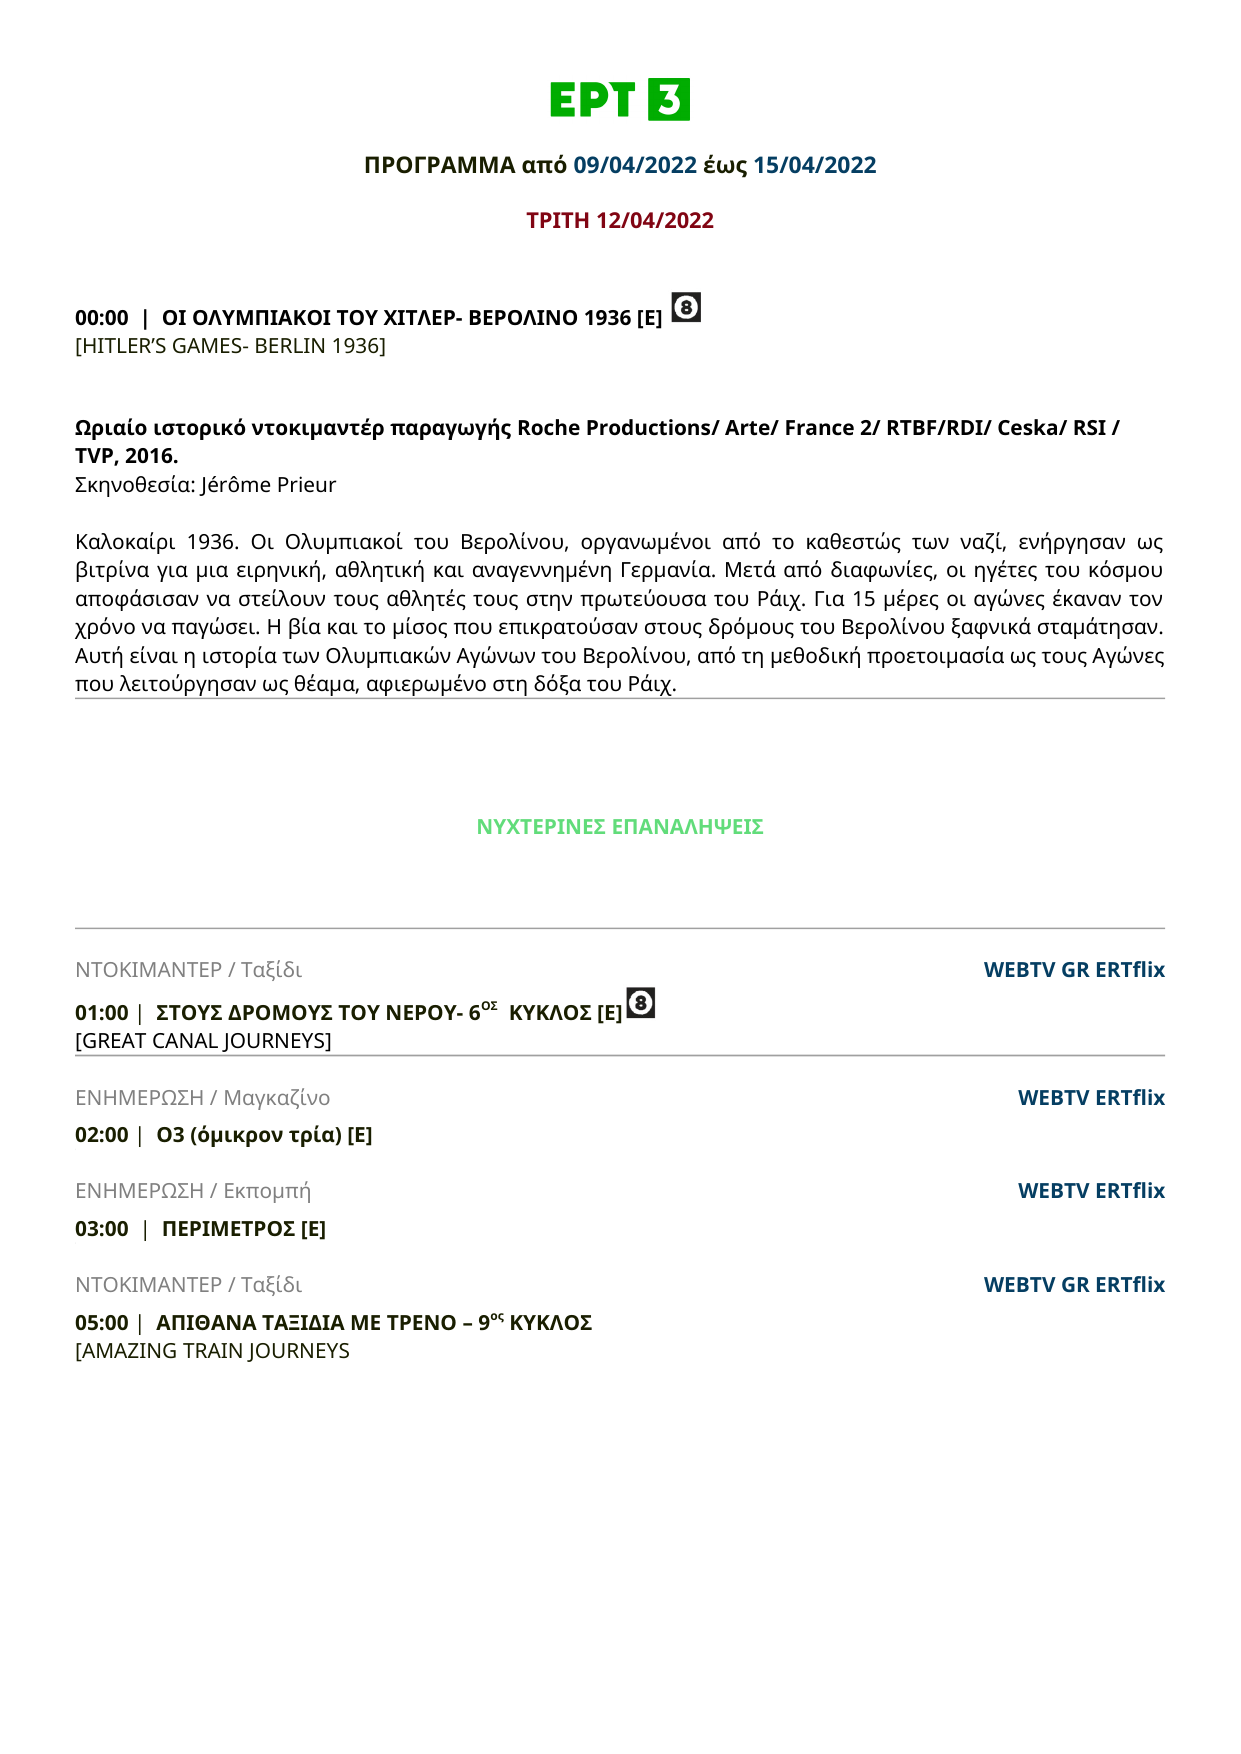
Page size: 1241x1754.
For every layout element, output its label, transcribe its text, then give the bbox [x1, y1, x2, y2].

table_header WEBTV ERTflix [620, 1177, 1165, 1205]
text 00:00 | ΟΙ ΟΛΥΜΠΙΑΚΟΙ ΤΟΥ ΧΙΤΛΕΡ- ΒΕΡΟΛΙΝΟ 1936 [E] [75, 288, 1165, 331]
text Καλοκαίρι 1936. Οι Ολυμπιακοί του Βερολίνου, οργανωμένοι από το καθεστώς των ναζί, ενήργησαν ως βιτρίνα για μια ειρηνική, αθλητική και αναγεννημένη Γερμανία. Μετά από διαφωνίες, οι ηγέτες του κόσμου αποφάσισαν να στείλουν τους αθλητές τους στην πρωτεύουσα του Ράιχ. Για 15 μέρες οι αγώνες έκαναν τον χρόνο να παγώσει. Η βία και το μίσος που επικρατούσαν στους δρόμους του Βερολίνου ξαφνικά σταμάτησαν. Αυτή είναι η ιστορία των Ολυμπιακών Αγώνων του Βερολίνου, από τη μεθοδική προετοιμασία ως τους Αγώνες που λειτούργησαν ως θέαμα, αφιερωμένο στη δόξα του Ράιχ. [75, 527, 1165, 697]
table_header ΝΤΟΚΙΜΑΝΤΕΡ / Ταξίδι [75, 956, 620, 984]
picture [667, 288, 705, 325]
table_header WEBTV GR ERTflix [620, 956, 1165, 984]
text ΝΥΧΤΕΡΙΝΕΣ ΕΠΑΝΑΛΗΨΕΙΣ [75, 812, 1165, 841]
text [AMAZING TRAIN JOURNEYS [75, 1336, 1165, 1365]
text [HITLER’S GAMES- BERLIN 1936] [75, 331, 1165, 359]
text Ωριαίο ιστορικό ντοκιμαντέρ παραγωγής Roche Productions/ Arte/ France 2/ RTBF/RDI/ Ceska/ RSI / TVP, 2016. [75, 413, 1165, 470]
text 01:00 | ΣΤΟΥΣ ΔΡΟΜΟΥΣ ΤΟΥ ΝΕΡΟΥ- 6ΟΣ ΚΥΚΛΟΣ [E] [75, 984, 1165, 1026]
text 02:00 | Ο3 (όμικρον τρία) [Ε] [75, 1111, 1165, 1177]
text 05:00 | ΑΠΙΘΑΝΑ ΤΑΞΙΔΙΑ ΜΕ ΤΡΕΝΟ – 9ος ΚΥΚΛΟΣ [75, 1299, 1165, 1336]
table_header ΕΝΗΜΕΡΩΣΗ / Μαγκαζίνο [75, 1083, 620, 1111]
text [GREAT CANAL JOURNEYS] [75, 1026, 1165, 1054]
text 03:00 | ΠΕΡΙΜΕΤΡΟΣ [Ε] [75, 1205, 1165, 1270]
table_header ΕΝΗΜΕΡΩΣΗ / Εκπομπή [75, 1177, 620, 1205]
picture [622, 984, 659, 1021]
text Σκηνοθεσία: Jérôme Prieur [75, 470, 1165, 498]
table_header WEBTV ERTflix [620, 1083, 1165, 1111]
table_header WEBTV GR ERTflix [620, 1270, 1165, 1299]
picture [546, 75, 694, 124]
table_header ΝΤΟΚΙΜΑΝΤΕΡ / Ταξίδι [75, 1270, 620, 1299]
